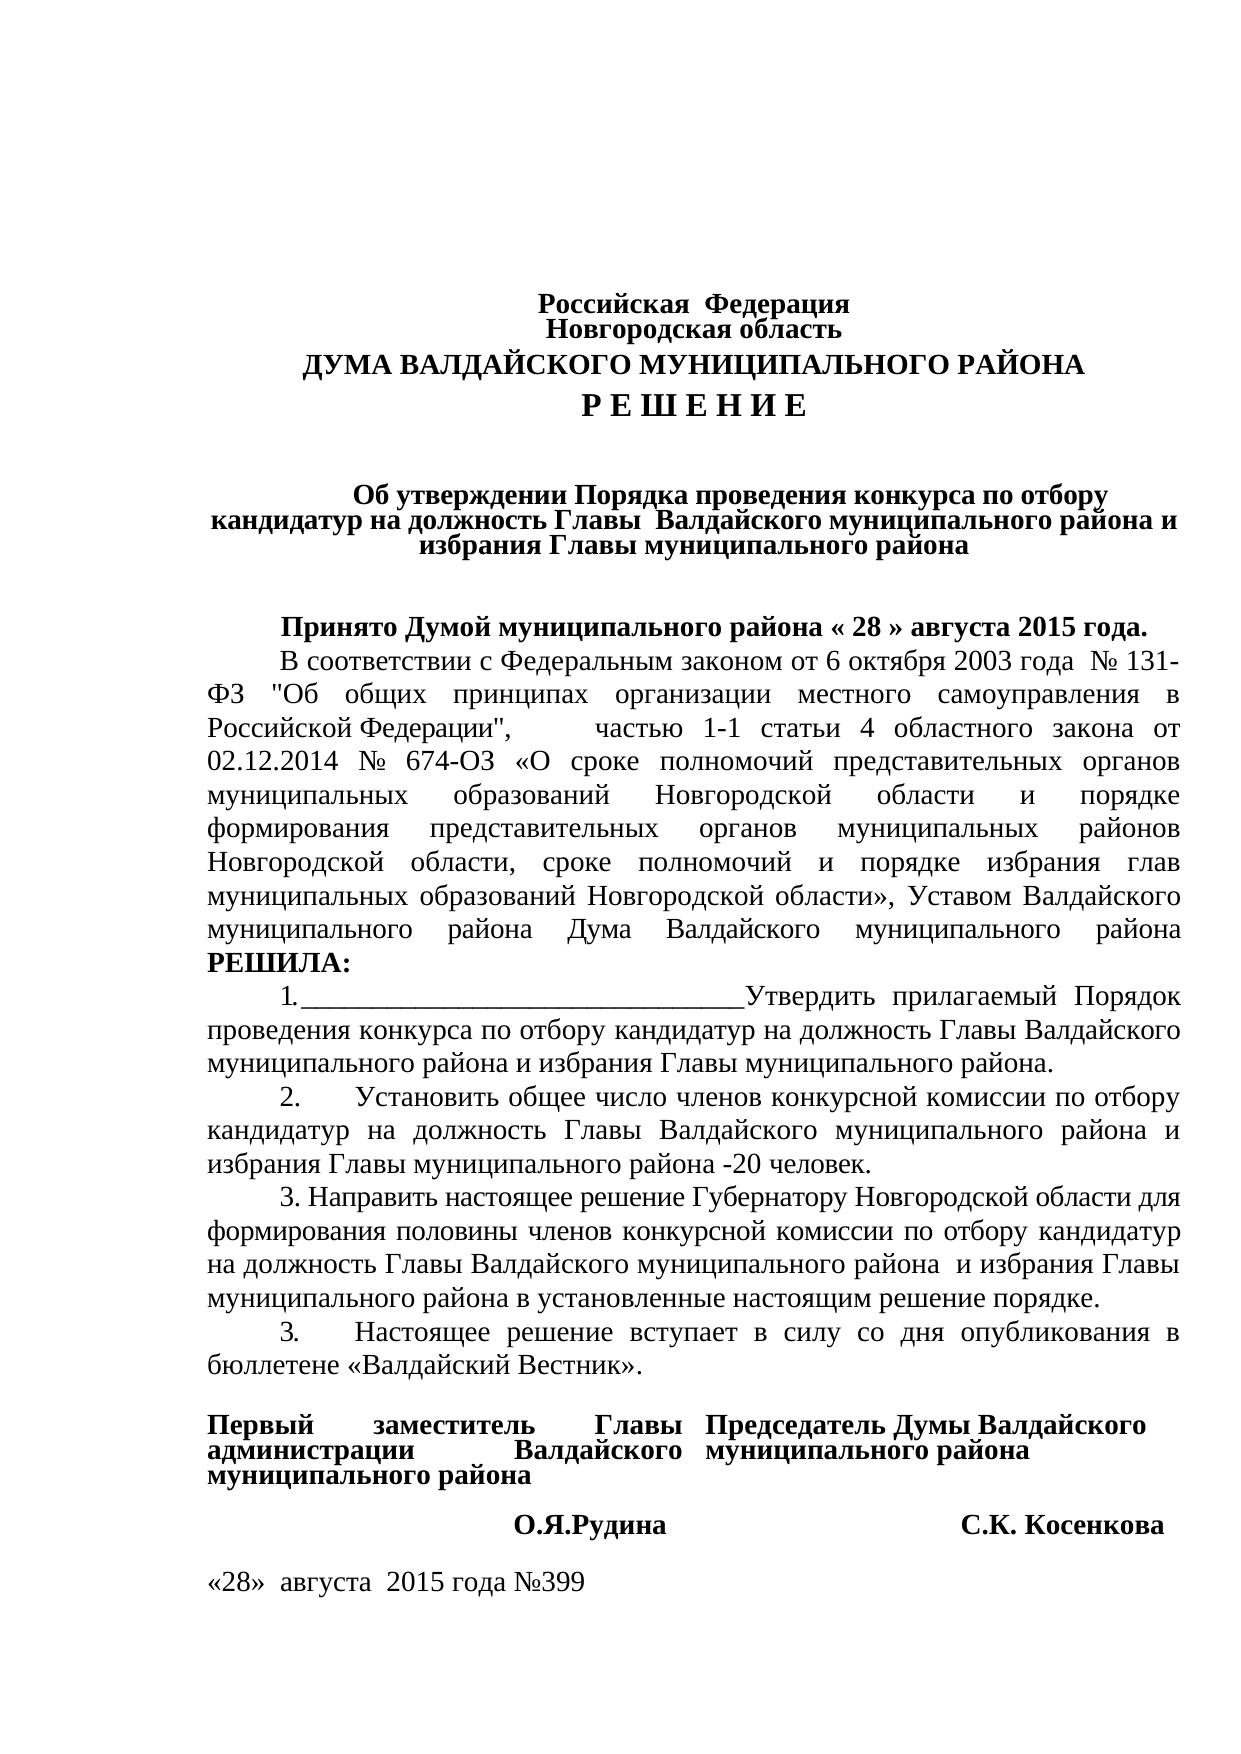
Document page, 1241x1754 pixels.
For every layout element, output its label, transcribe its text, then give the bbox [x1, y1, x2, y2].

text Принято Думой муниципального района « 28 » августа 2015 года. [207, 609, 1181, 643]
table_header Председатель Думы Валдайского муниципального района С.К. Косенкова [694, 1414, 1192, 1598]
text 3. Направить настоящее решение Губернатору Новгородской области для формирования половины членов конкурсной комиссии по отбору кандидатур на должность Главы Валдайского муниципального района и избрания Главы муниципального района в установленные настоящим решение порядке. [207, 1179, 1181, 1314]
text Об утверждении Порядка проведения конкурса по отбору кандидатур на должность Главы Валдайского муниципального района и избрания Главы муниципального района [207, 484, 1181, 559]
list Утвердить прилагаемый Порядок проведения конкурса по отбору кандидатур на должность Главы Валдайского муниципального района и избрания Главы муниципального района. [207, 978, 1181, 1079]
text Российская Федерация [207, 293, 1181, 318]
subtitle Новгородская область [207, 318, 1181, 343]
text ДУМА ВАЛДАЙСКОГО МУНИЦИПАЛЬНОГО РАЙОНА [207, 347, 1181, 381]
text В соответствии с Федеральным законом от 6 октября 2003 года № 131-ФЗ "Об общих принципах организации местного самоуправления в Российской Федерации", частью 1-1 статьи 4 областного закона от 02.12.2014 № 674-ОЗ «О сроке полномочий представительных органов муниципальных образований Новгородской области и порядке формирования представительных органов муниципальных районов Новгородской области, сроке полномочий и порядке избрания глав муниципальных образований Новгородской области», Уставом Валдайского муниципального района Дума Валдайского муниципального района РЕШИЛА: [207, 643, 1181, 978]
subtitle Р Е Ш Е Н И Е [207, 385, 1181, 423]
table_header Первый заместитель Главы администрации Валдайского муниципального района О.Я.Рудина «28» августа 2015 года №399 [196, 1414, 694, 1598]
text 3. Настоящее решение вступает в силу со дня опубликования в бюллетене «Валдайский Вестник». [207, 1314, 1181, 1381]
list Установить общее число членов конкурсной комиссии по отбору кандидатур на должность Главы Валдайского муниципального района и избрания Главы муниципального района -20 человек. [207, 1079, 1181, 1179]
